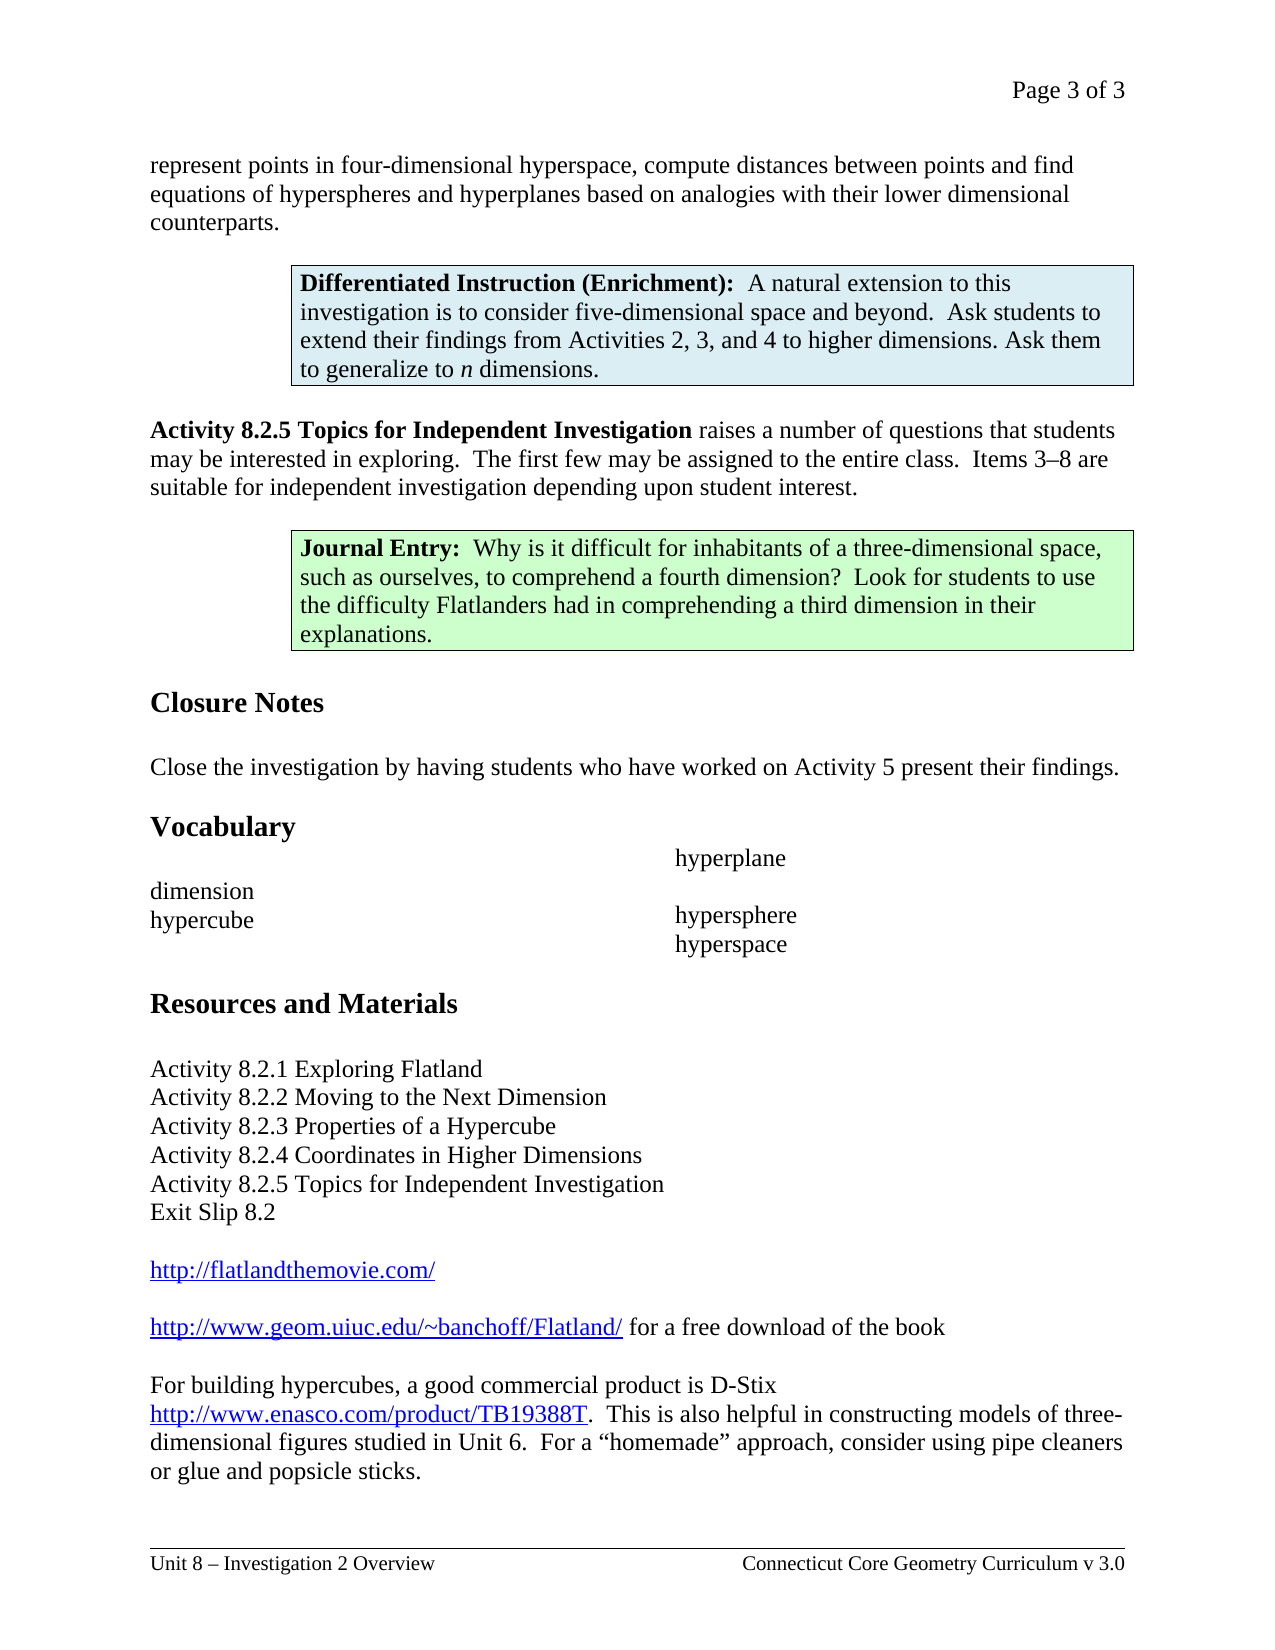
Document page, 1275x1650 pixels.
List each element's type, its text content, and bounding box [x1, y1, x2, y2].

text Close the investigation by having students who have worked on Activity 5 present their findings. [150, 752, 1125, 781]
text Activity 8.2.5 Topics for Independent Investigation [150, 1169, 1125, 1197]
text hyperplane [675, 843, 1125, 872]
text hypercube [150, 905, 600, 934]
text Activity 8.2.5 Topics for Independent Investigation raises a number of questions that students may be interested in exploring. The first few may be assigned to the entire class. Items 3–8 are suitable for independent investigation depending upon student interest. [150, 415, 1125, 501]
text hypersphere [675, 900, 1125, 929]
text Journal Entry: Why is it difficult for inhabitants of a three-dimensional space, such as ourselves, to comprehend a fourth dimension? Look for students to use the difficulty Flatlanders had in comprehending a third dimension in their explanations. [292, 531, 1133, 650]
text dimension [150, 876, 600, 905]
text hyperspace [675, 929, 1125, 958]
text Activity 8.2.2 Moving to the Next Dimension [150, 1082, 1125, 1111]
text Resources and Materials [150, 987, 1125, 1020]
text Activity 8.2.3 Properties of a Hypercube [150, 1111, 1125, 1140]
text http://flatlandthemovie.com/ [150, 1255, 1125, 1284]
text Differentiated Instruction (Enrichment): A natural extension to this investigation is to consider five-dimensional space and beyond. Ask students to extend their findings from Activities 2, 3, and 4 to higher dimensions. Ask them to generalize to n dimensions. [292, 266, 1133, 385]
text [150, 150, 1125, 236]
text For building hypercubes, a good commercial product is D-Stix http://www.enasco.com/product/TB19388T. This is also helpful in constructing models of three-dimensional figures studied in Unit 6. For a “homemade” approach, consider using pipe cleaners or glue and popsicle sticks. [150, 1370, 1125, 1485]
text Activity 8.2.1 Exploring Flatland [150, 1054, 1125, 1082]
text Closure Notes [150, 685, 1125, 718]
text Activity 8.2.4 Coordinates in Higher Dimensions [150, 1140, 1125, 1169]
text Vocabulary [150, 809, 1125, 843]
text Exit Slip 8.2 [150, 1197, 1125, 1226]
text http://www.geom.uiuc.edu/~banchoff/Flatland/ for a free download of the book [150, 1312, 1125, 1341]
